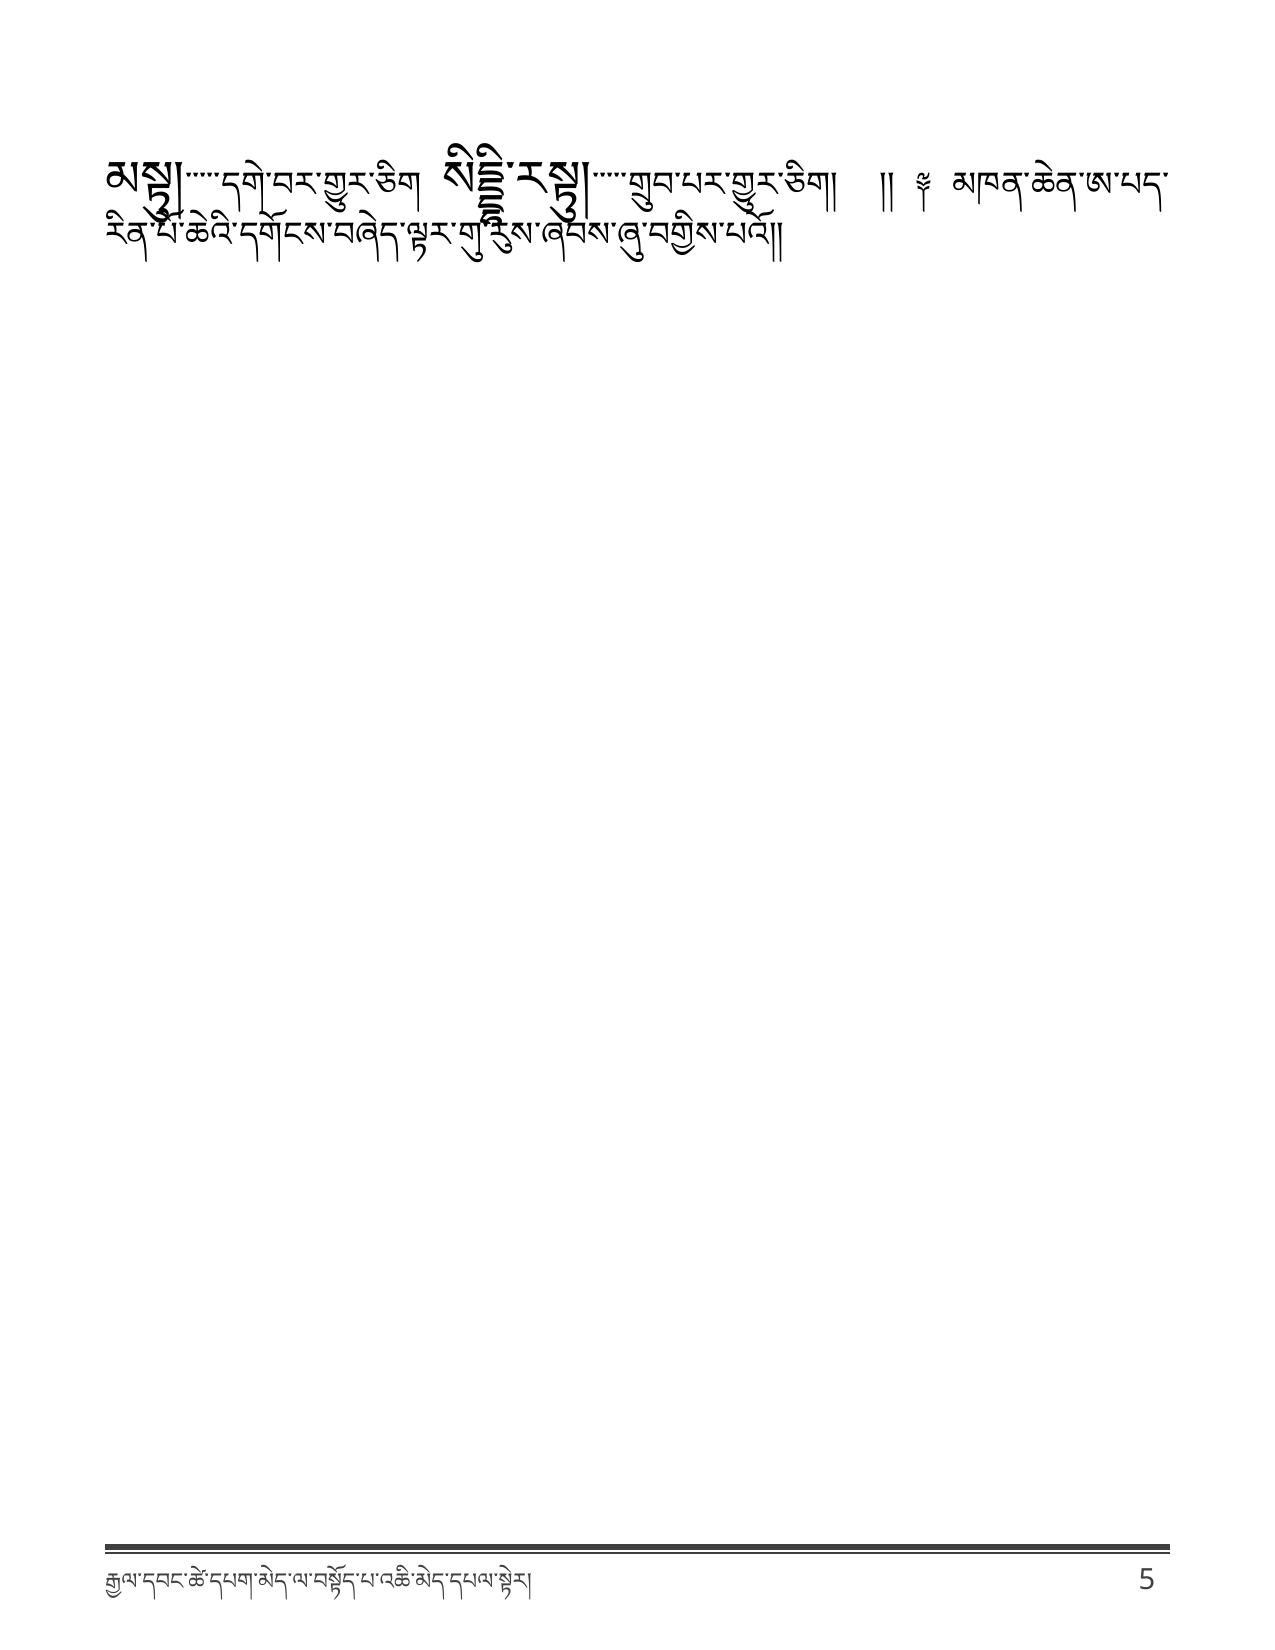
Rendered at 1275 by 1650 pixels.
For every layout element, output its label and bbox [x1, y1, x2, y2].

text [105, 150, 1170, 254]
